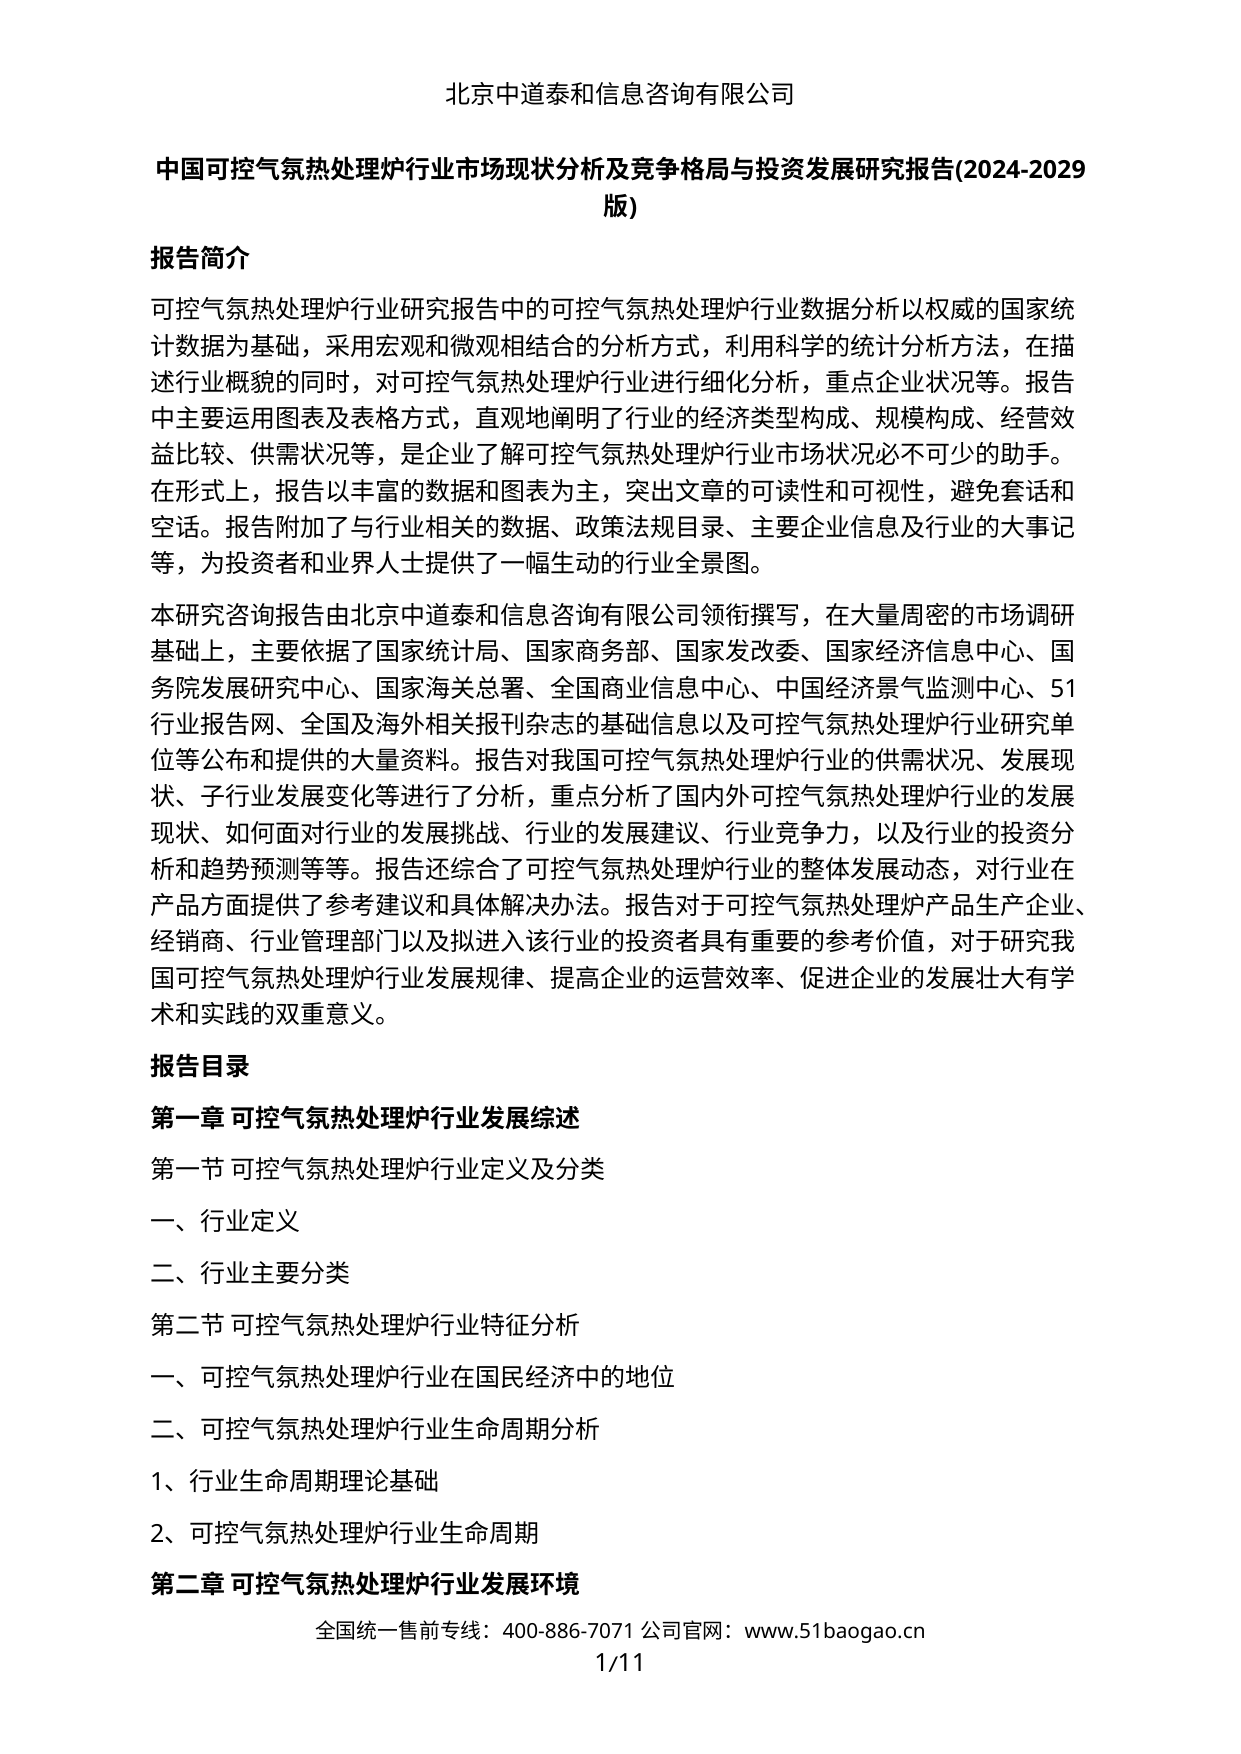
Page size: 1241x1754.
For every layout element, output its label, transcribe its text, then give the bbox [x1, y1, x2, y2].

text 第二节 可控气氛热处理炉行业特征分析 [150, 1306, 1090, 1342]
text 报告简介 [150, 238, 1090, 274]
text 二、行业主要分类 [150, 1254, 1090, 1290]
text 一、可控气氛热处理炉行业在国民经济中的地位 [150, 1357, 1090, 1394]
text 报告目录 [150, 1046, 1090, 1082]
text 可控气氛热处理炉行业研究报告中的可控气氛热处理炉行业数据分析以权威的国家统计数据为基础，采用宏观和微观相结合的分析方式，利用科学的统计分析方法，在描述行业概貌的同时，对可控气氛热处理炉行业进行细化分析，重点企业状况等。报告中主要运用图表及表格方式，直观地阐明了行业的经济类型构成、规模构成、经营效益比较、供需状况等，是企业了解可控气氛热处理炉行业市场状况必不可少的助手。在形式上，报告以丰富的数据和图表为主，突出文章的可读性和可视性，避免套话和空话。报告附加了与行业相关的数据、政策法规目录、主要企业信息及行业的大事记等，为投资者和业界人士提供了一幅生动的行业全景图。 [150, 290, 1090, 580]
text 中国可控气氛热处理炉行业市场现状分析及竞争格局与投资发展研究报告(2024-2029版) [150, 150, 1090, 222]
text 第一节 可控气氛热处理炉行业定义及分类 [150, 1150, 1090, 1186]
text 第一章 可控气氛热处理炉行业发展综述 [150, 1098, 1090, 1134]
text 本研究咨询报告由北京中道泰和信息咨询有限公司领衔撰写，在大量周密的市场调研基础上，主要依据了国家统计局、国家商务部、国家发改委、国家经济信息中心、国务院发展研究中心、国家海关总署、全国商业信息中心、中国经济景气监测中心、51行业报告网、全国及海外相关报刊杂志的基础信息以及可控气氛热处理炉行业研究单位等公布和提供的大量资料。报告对我国可控气氛热处理炉行业的供需状况、发展现状、子行业发展变化等进行了分析，重点分析了国内外可控气氛热处理炉行业的发展现状、如何面对行业的发展挑战、行业的发展建议、行业竞争力，以及行业的投资分析和趋势预测等等。报告还综合了可控气氛热处理炉行业的整体发展动态，对行业在产品方面提供了参考建议和具体解决办法。报告对于可控气氛热处理炉产品生产企业、经销商、行业管理部门以及拟进入该行业的投资者具有重要的参考价值，对于研究我国可控气氛热处理炉行业发展规律、提高企业的运营效率、促进企业的发展壮大有学术和实践的双重意义。 [150, 596, 1090, 1031]
text 2、可控气氛热处理炉行业生命周期 [150, 1513, 1090, 1549]
text 1、行业生命周期理论基础 [150, 1461, 1090, 1497]
text 第二章 可控气氛热处理炉行业发展环境 [150, 1565, 1090, 1601]
text 二、可控气氛热处理炉行业生命周期分析 [150, 1409, 1090, 1446]
text 一、行业定义 [150, 1202, 1090, 1238]
